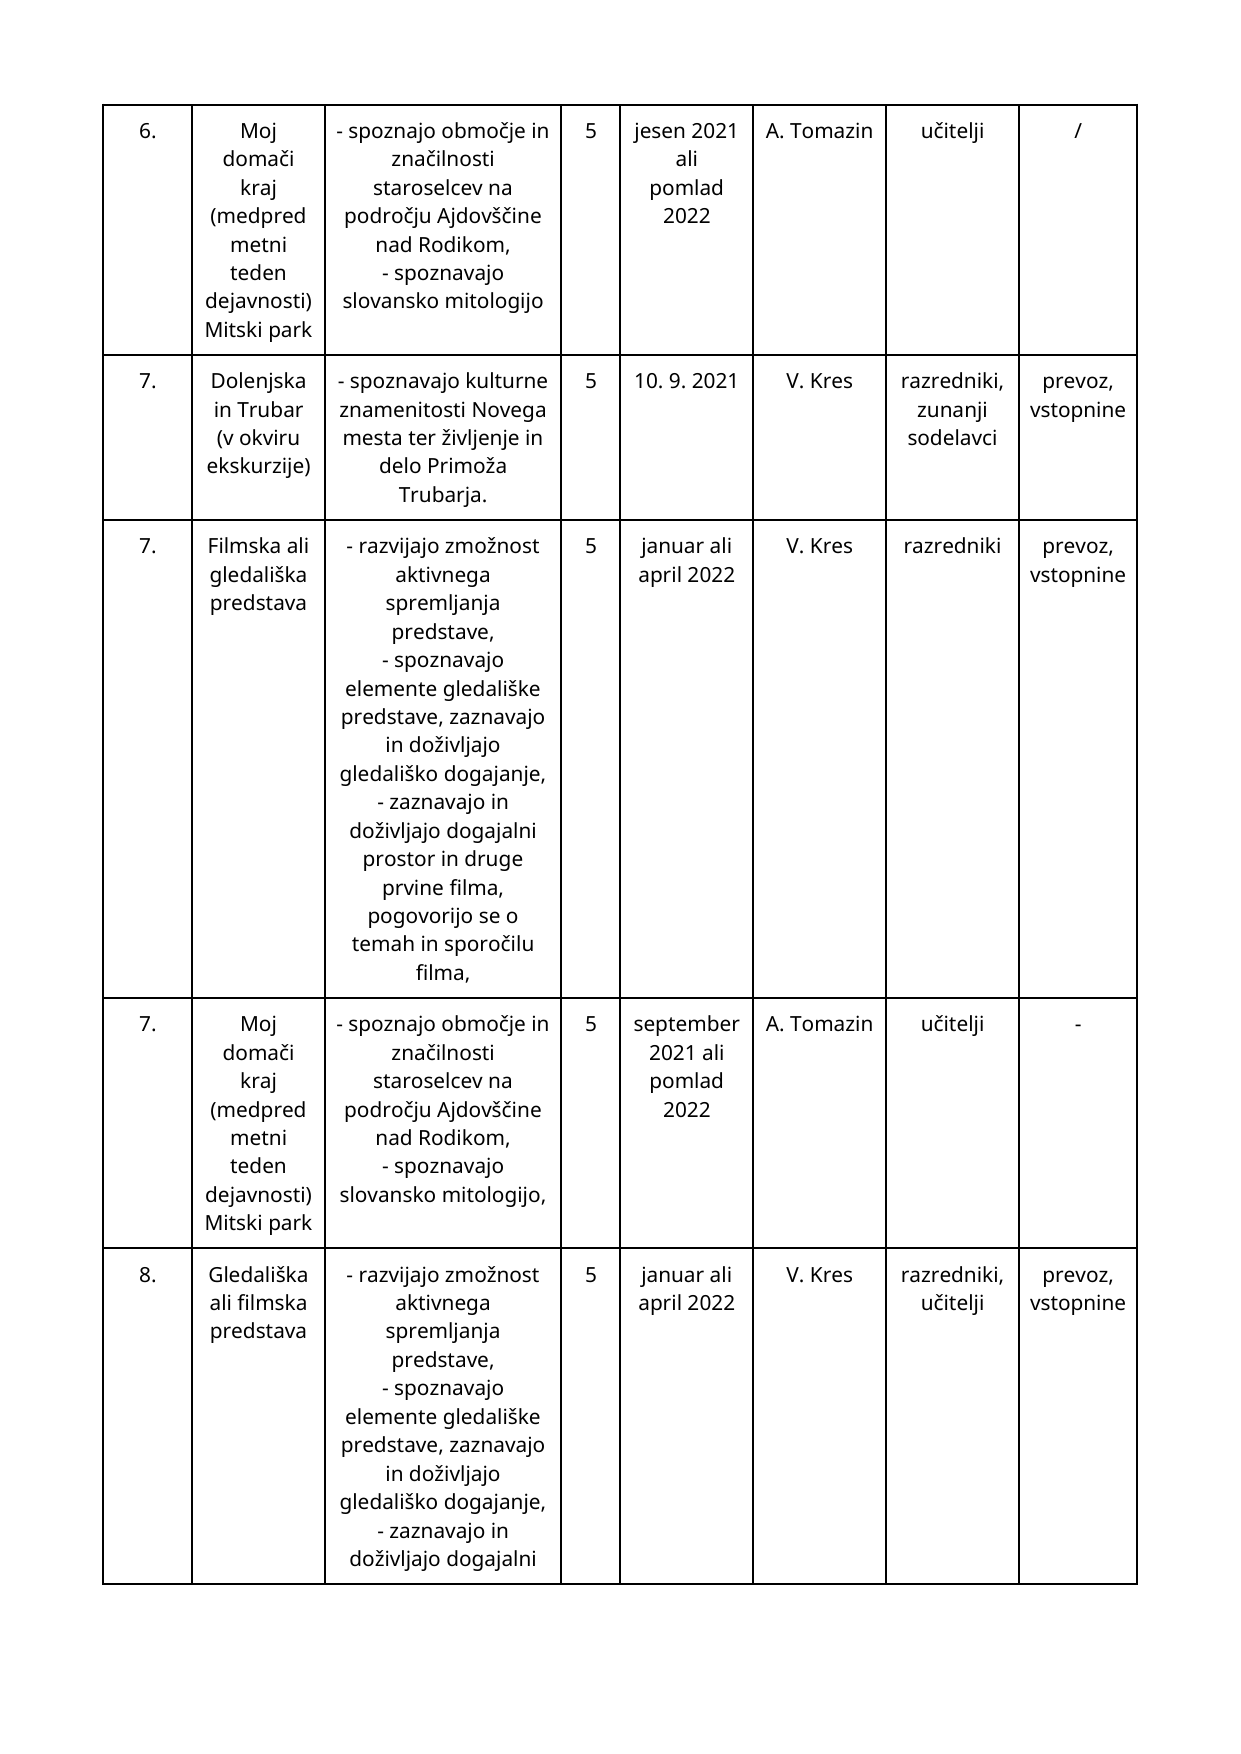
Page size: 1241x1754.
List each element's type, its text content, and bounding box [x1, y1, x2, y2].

table_cell 7. [104, 521, 191, 997]
table_cell Filmska ali gledališka predstava [193, 521, 324, 997]
table_cell V. Kres [754, 1249, 885, 1583]
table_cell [887, 1249, 1018, 1583]
table_cell - spoznajo območje in značilnosti staroselcev na področju Ajdovščine nad Rodikom, - spoznavajo slovansko mitologijo [326, 106, 560, 354]
table_cell razredniki, zunanji sodelavci [887, 356, 1018, 519]
table_cell 7. [104, 999, 191, 1247]
table_cell 8. [104, 1249, 191, 1583]
table_cell 7. [104, 356, 191, 519]
table_cell A. Tomazin [754, 106, 885, 354]
table_cell 5 [562, 999, 619, 1247]
table_cell 5 [562, 356, 619, 519]
table_cell 5 [562, 521, 619, 997]
table_cell Dolenjska in Trubar (v okviru ekskurzije) [193, 356, 324, 519]
table_cell - spoznavajo kulturne znamenitosti Novega mesta ter življenje in delo Primoža Trubarja. [326, 356, 560, 519]
table_cell / [1020, 106, 1136, 354]
table_cell A. Tomazin [754, 999, 885, 1247]
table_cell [621, 1249, 752, 1583]
table_cell učitelji [887, 999, 1018, 1247]
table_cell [326, 1249, 560, 1583]
table_cell 6. [104, 106, 191, 354]
table_cell jesen 2021 ali pomlad 2022 [621, 106, 752, 354]
table_cell Moj domači kraj (medpredmetni teden dejavnosti) Mitski park [193, 106, 324, 354]
table_cell 10. 9. 2021 [621, 356, 752, 519]
table_cell prevoz, vstopnine [1020, 521, 1136, 997]
table_cell prevoz, vstopnine [1020, 356, 1136, 519]
table_cell učitelji [887, 106, 1018, 354]
table_cell V. Kres [754, 356, 885, 519]
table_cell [193, 1249, 324, 1583]
table_cell razredniki [887, 521, 1018, 997]
table_cell prevoz, vstopnine [1020, 1249, 1136, 1583]
table_cell januar ali april 2022 [621, 521, 752, 997]
table_cell september 2021 ali pomlad 2022 [621, 999, 752, 1247]
table_cell V. Kres [754, 521, 885, 997]
table_cell - [1020, 999, 1136, 1247]
table_cell 5 [562, 1249, 619, 1583]
table_cell Moj domači kraj (medpredmetni teden dejavnosti) Mitski park [193, 999, 324, 1247]
table_cell - spoznajo območje in značilnosti staroselcev na področju Ajdovščine nad Rodikom, - spoznavajo slovansko mitologijo, [326, 999, 560, 1247]
table_cell 5 [562, 106, 619, 354]
